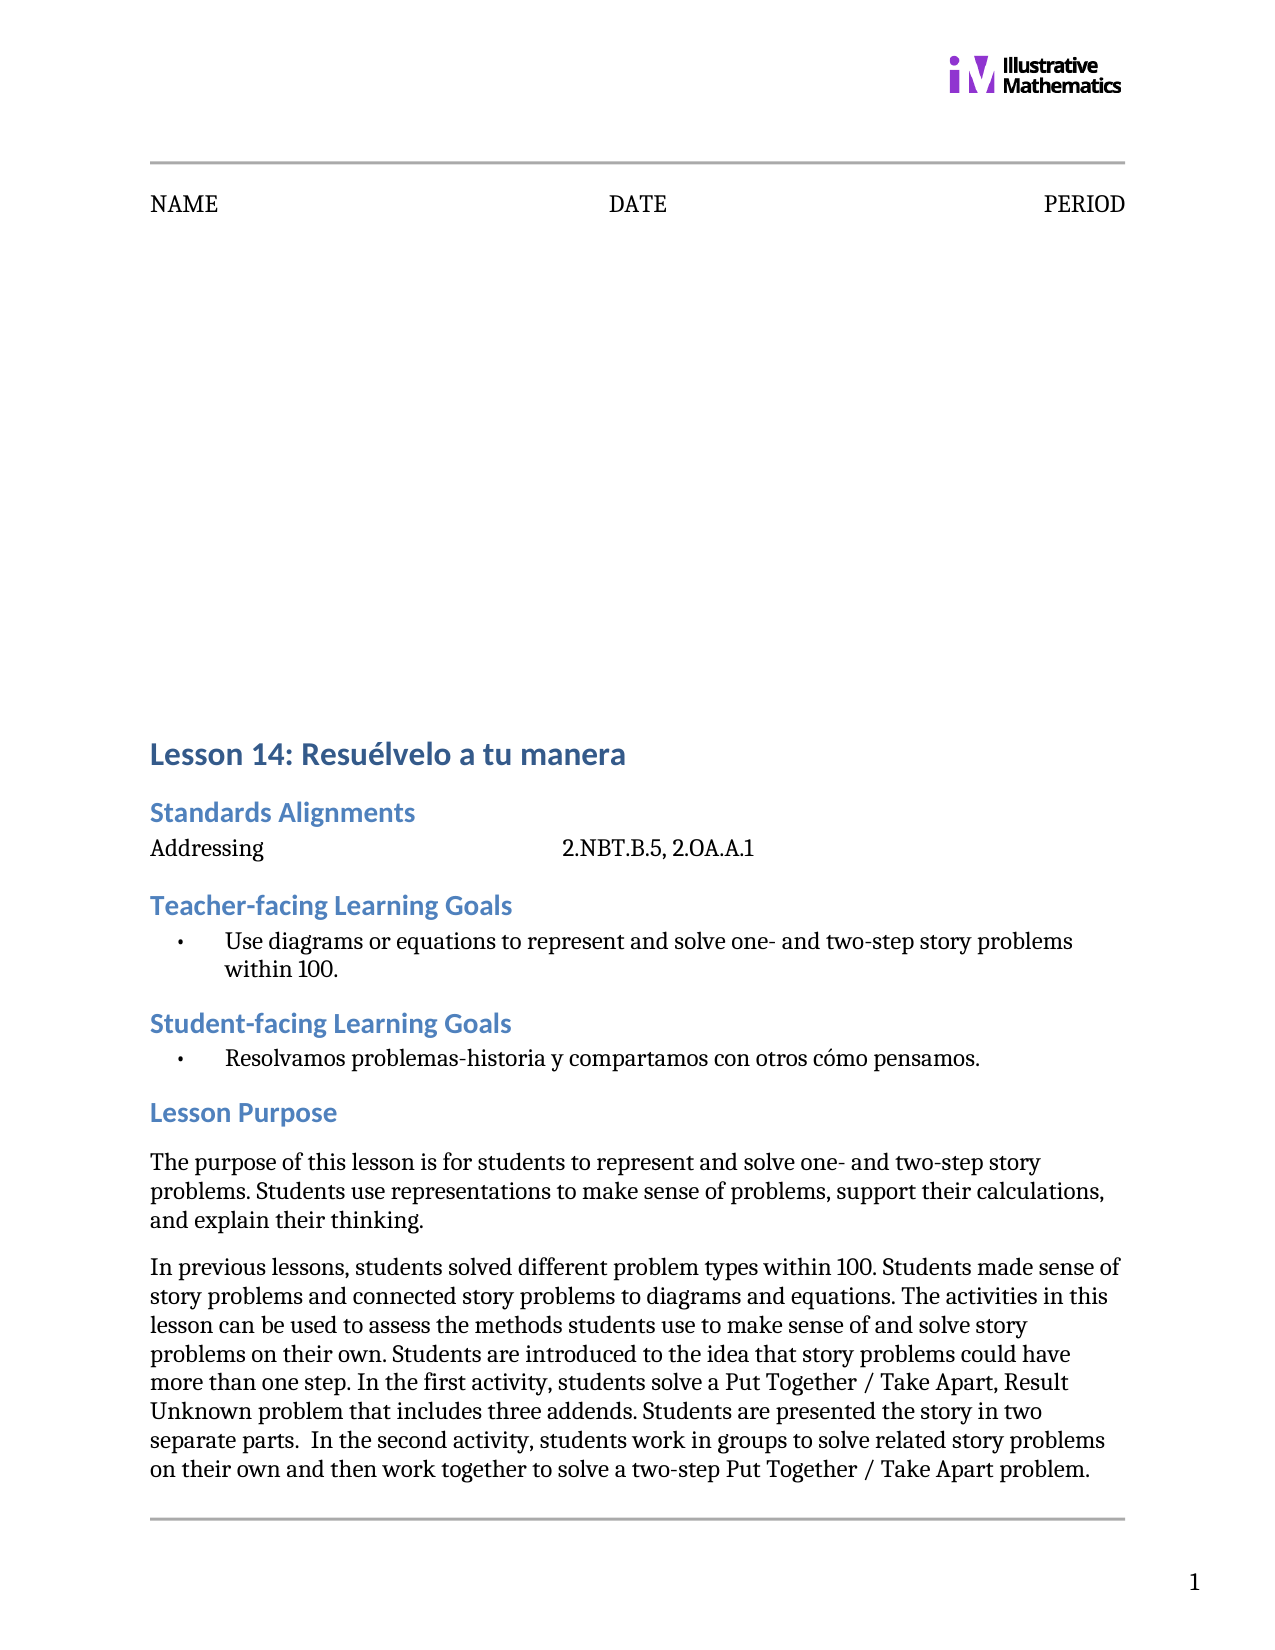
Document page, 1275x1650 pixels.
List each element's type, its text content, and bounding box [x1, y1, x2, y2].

list Resolvamos problemas-historia y compartamos con otros cómo pensamos. [175, 1044, 1125, 1073]
subtitle Teacher-facing Learning Goals [150, 887, 1125, 923]
table_header Addressing [139, 830, 551, 866]
text In previous lessons, students solved different problem types within 100. Students made sense of story problems and connected story problems to diagrams and equations. The activities in this lesson can be used to assess the methods students use to make sense of and solve story problems on their own. Students are introduced to the idea that story problems could have more than one step. In the first activity, students solve a Put Together / Take Apart, Result Unknown problem that includes three addends. Students are presented the story in two separate parts. In the second activity, students work in groups to solve related story problems on their own and then work together to solve a two-step Put Together / Take Apart problem. [150, 1253, 1125, 1483]
subtitle Lesson 14: Resuélvelo a tu manera [150, 733, 1125, 774]
picture [949, 55, 1121, 93]
subtitle Lesson Purpose [150, 1094, 1125, 1129]
list Use diagrams or equations to represent and solve one- and two-step story problems within 100. [175, 927, 1125, 984]
subtitle Student-facing Learning Goals [150, 1005, 1125, 1041]
text The purpose of this lesson is for students to represent and solve one- and two-step story problems. Students use representations to make sense of problems, support their calculations, and explain their thinking. [150, 1148, 1125, 1234]
subtitle Standards Alignments [150, 794, 1125, 830]
table_header 2.NBT.B.5, 2.OA.A.1 [551, 830, 964, 866]
